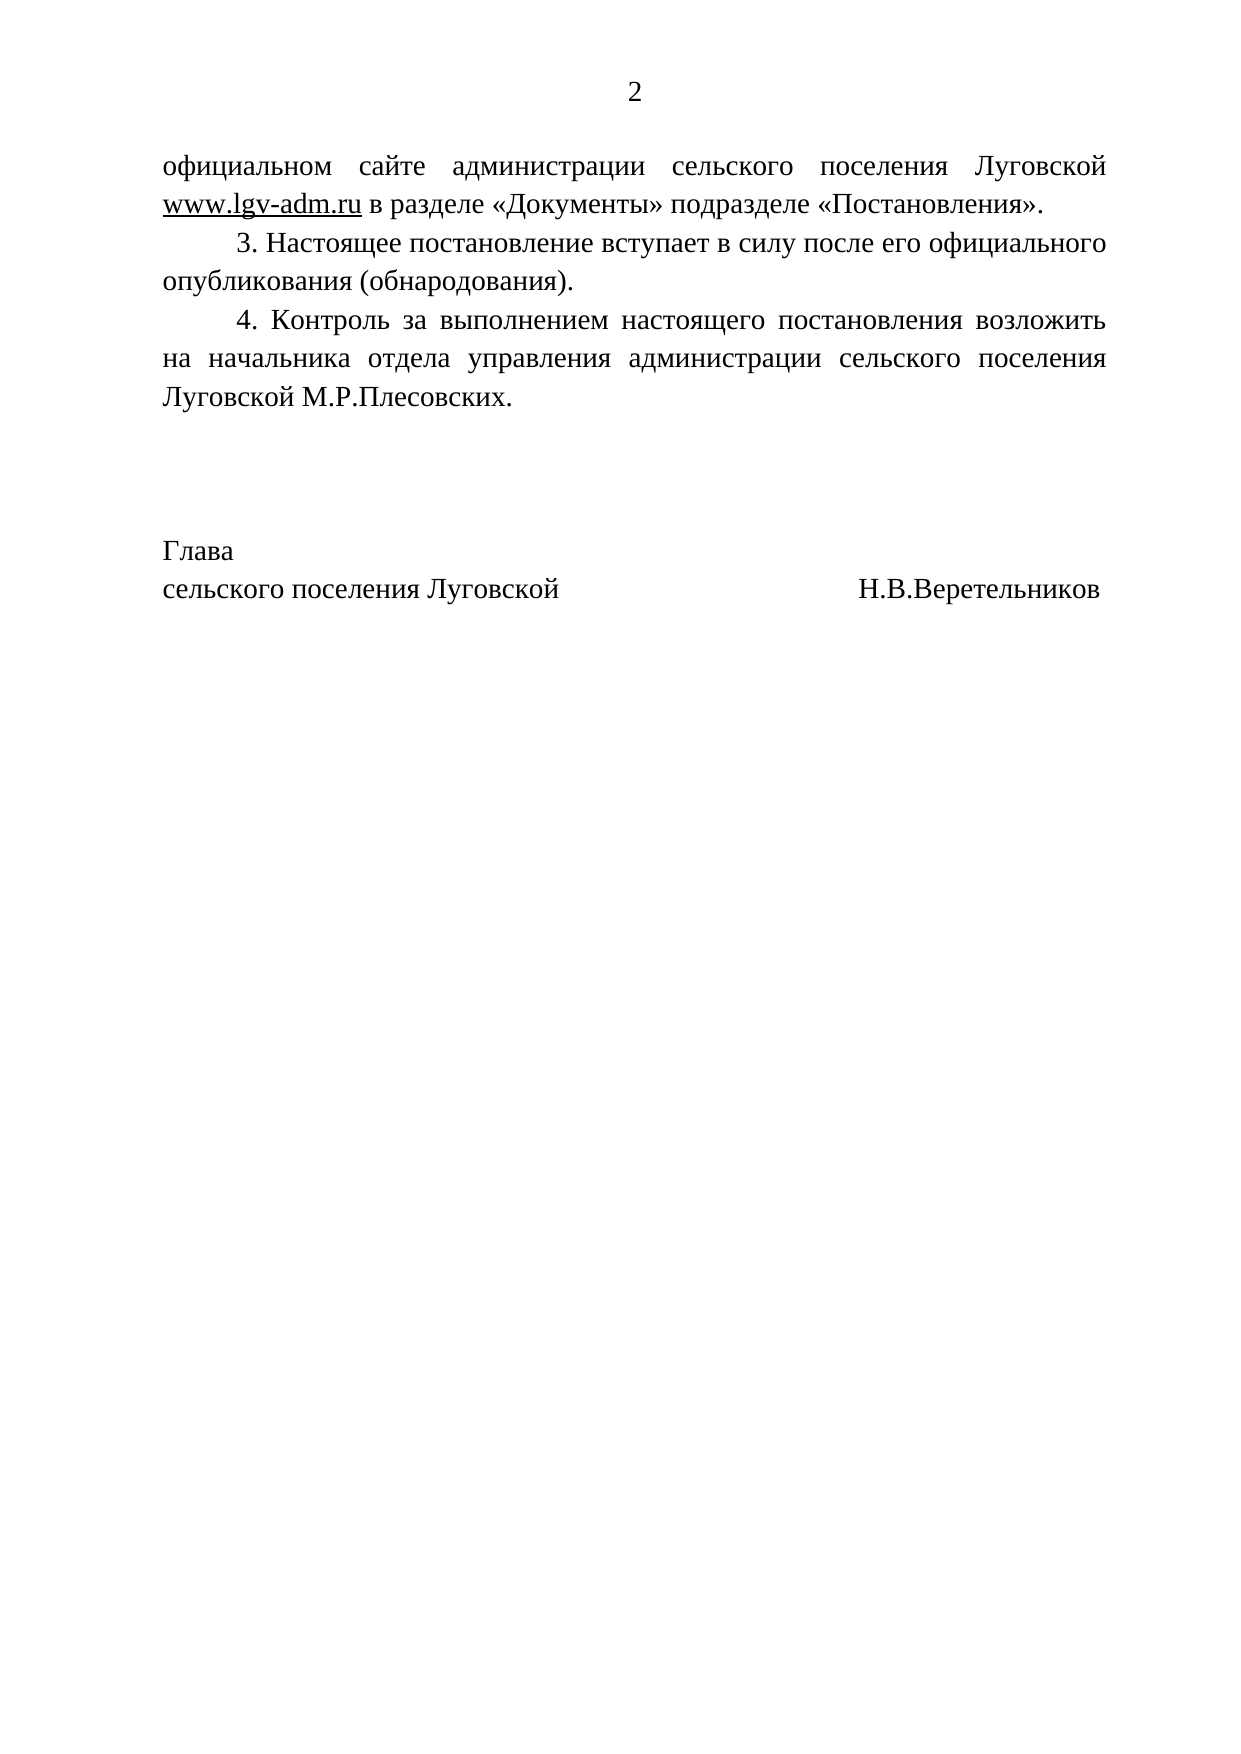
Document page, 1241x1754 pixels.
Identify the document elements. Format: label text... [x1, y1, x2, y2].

text 4. Контроль за выполнением настоящего постановления возложить на начальника отдела управления администрации сельского поселения Луговской М.Р.Плесовских. [162, 302, 1107, 412]
text Глава [162, 533, 1107, 567]
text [162, 148, 1107, 220]
text 3. Настоящее постановление вступает в силу после его официального опубликования (обнародования). [162, 225, 1107, 297]
text сельского поселения Луговской Н.В.Веретельников [162, 572, 1107, 605]
